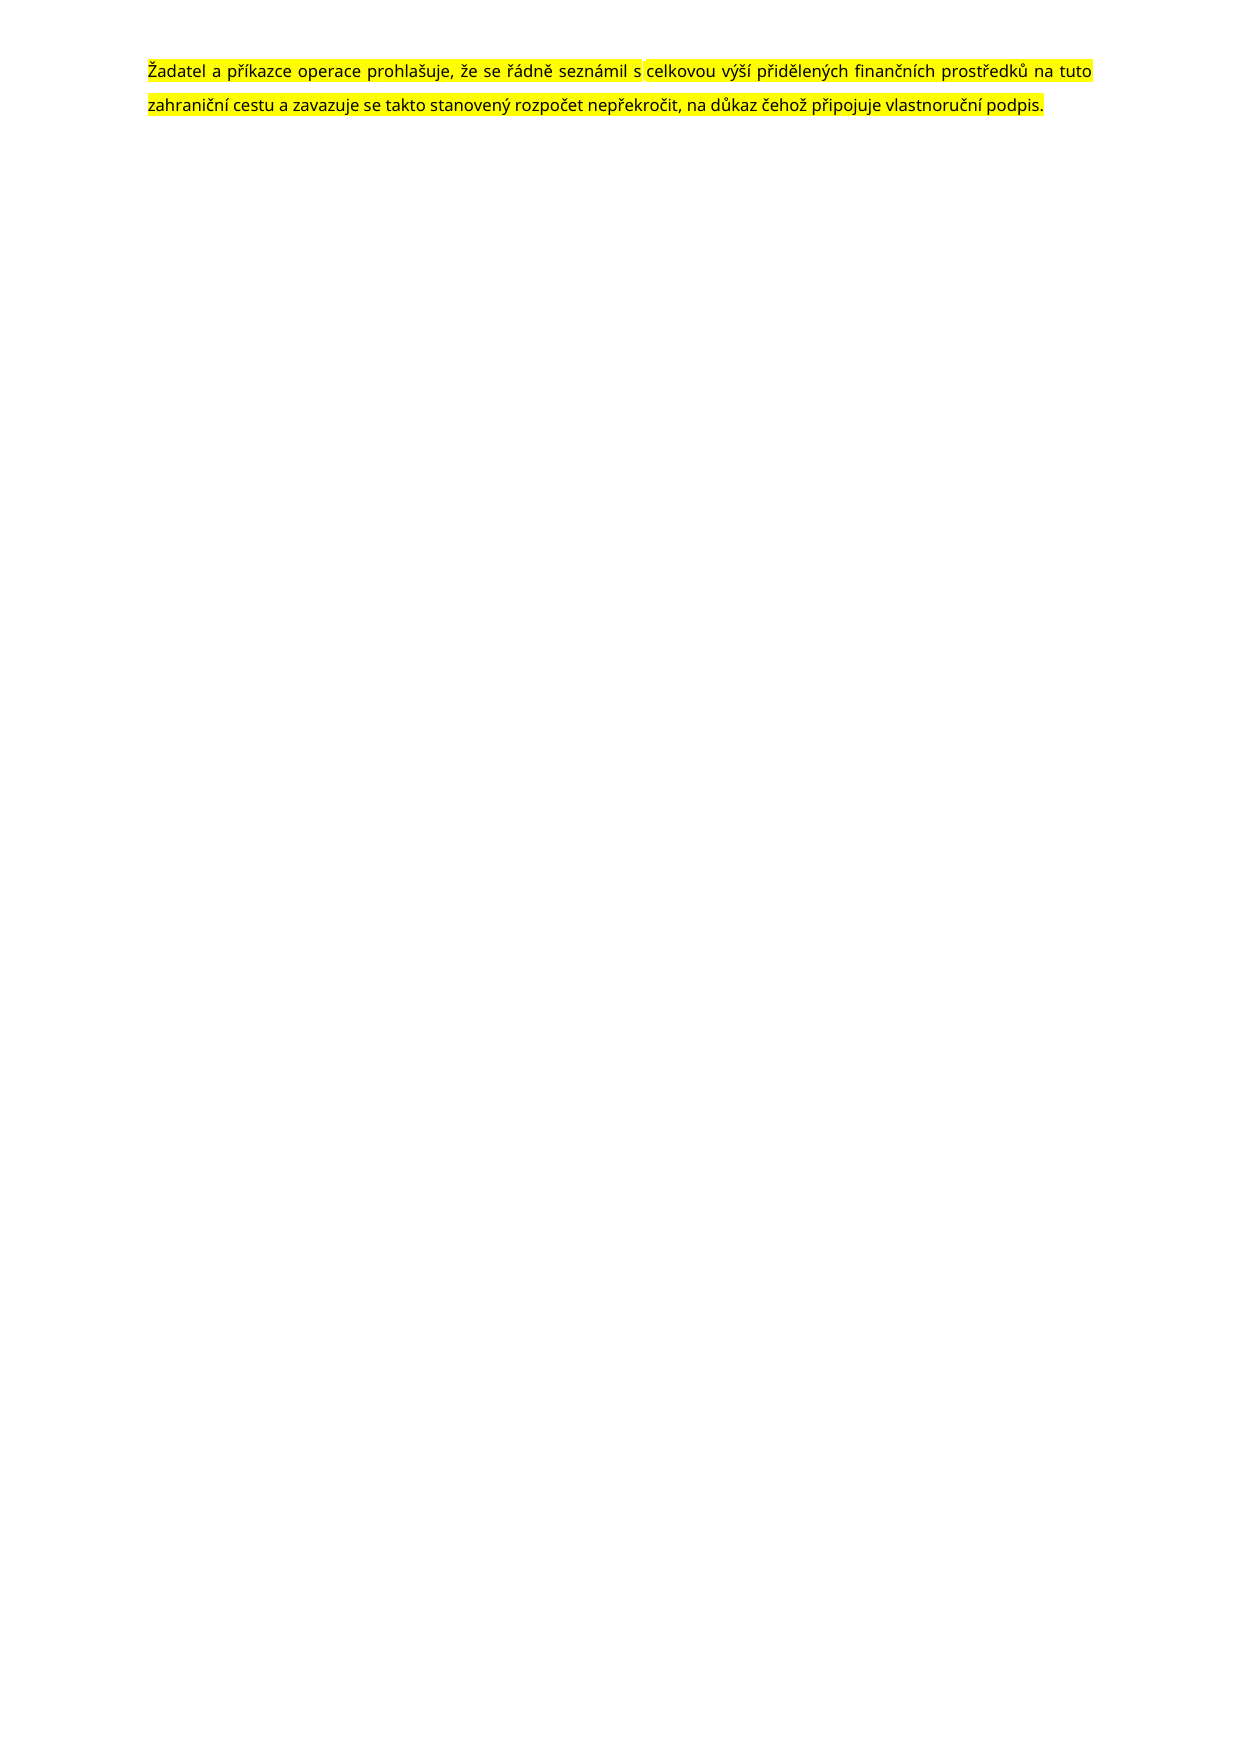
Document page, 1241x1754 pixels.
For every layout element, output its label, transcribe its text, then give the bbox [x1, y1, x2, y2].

text Žadatel a příkazce operace prohlašuje, že se řádně seznámil s celkovou výší přidělených finančních prostředků na tuto zahraniční cestu a zavazuje se takto stanovený rozpočet nepřekročit, na důkaz čehož připojuje vlastnoruční podpis. [148, 59, 1093, 116]
